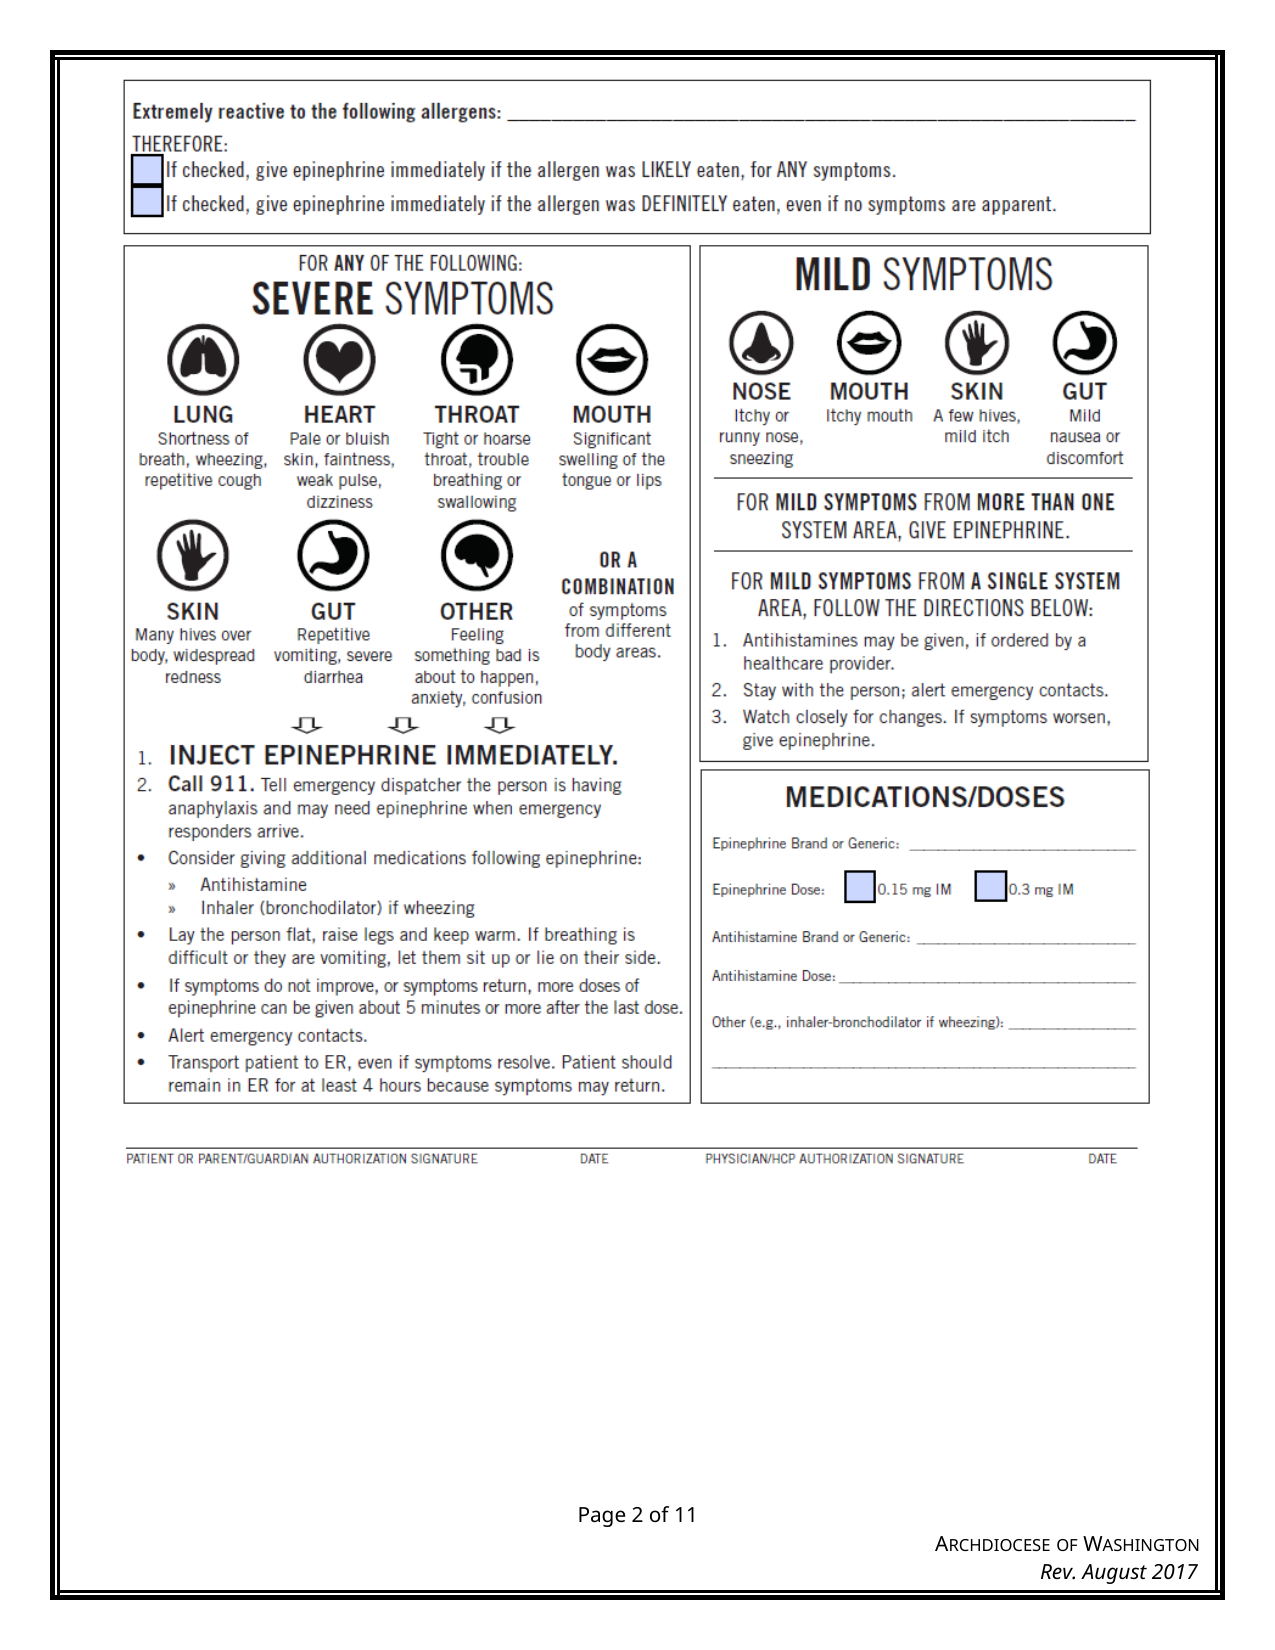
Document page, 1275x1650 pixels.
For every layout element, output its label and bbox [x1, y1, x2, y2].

picture [120, 75, 1155, 1172]
